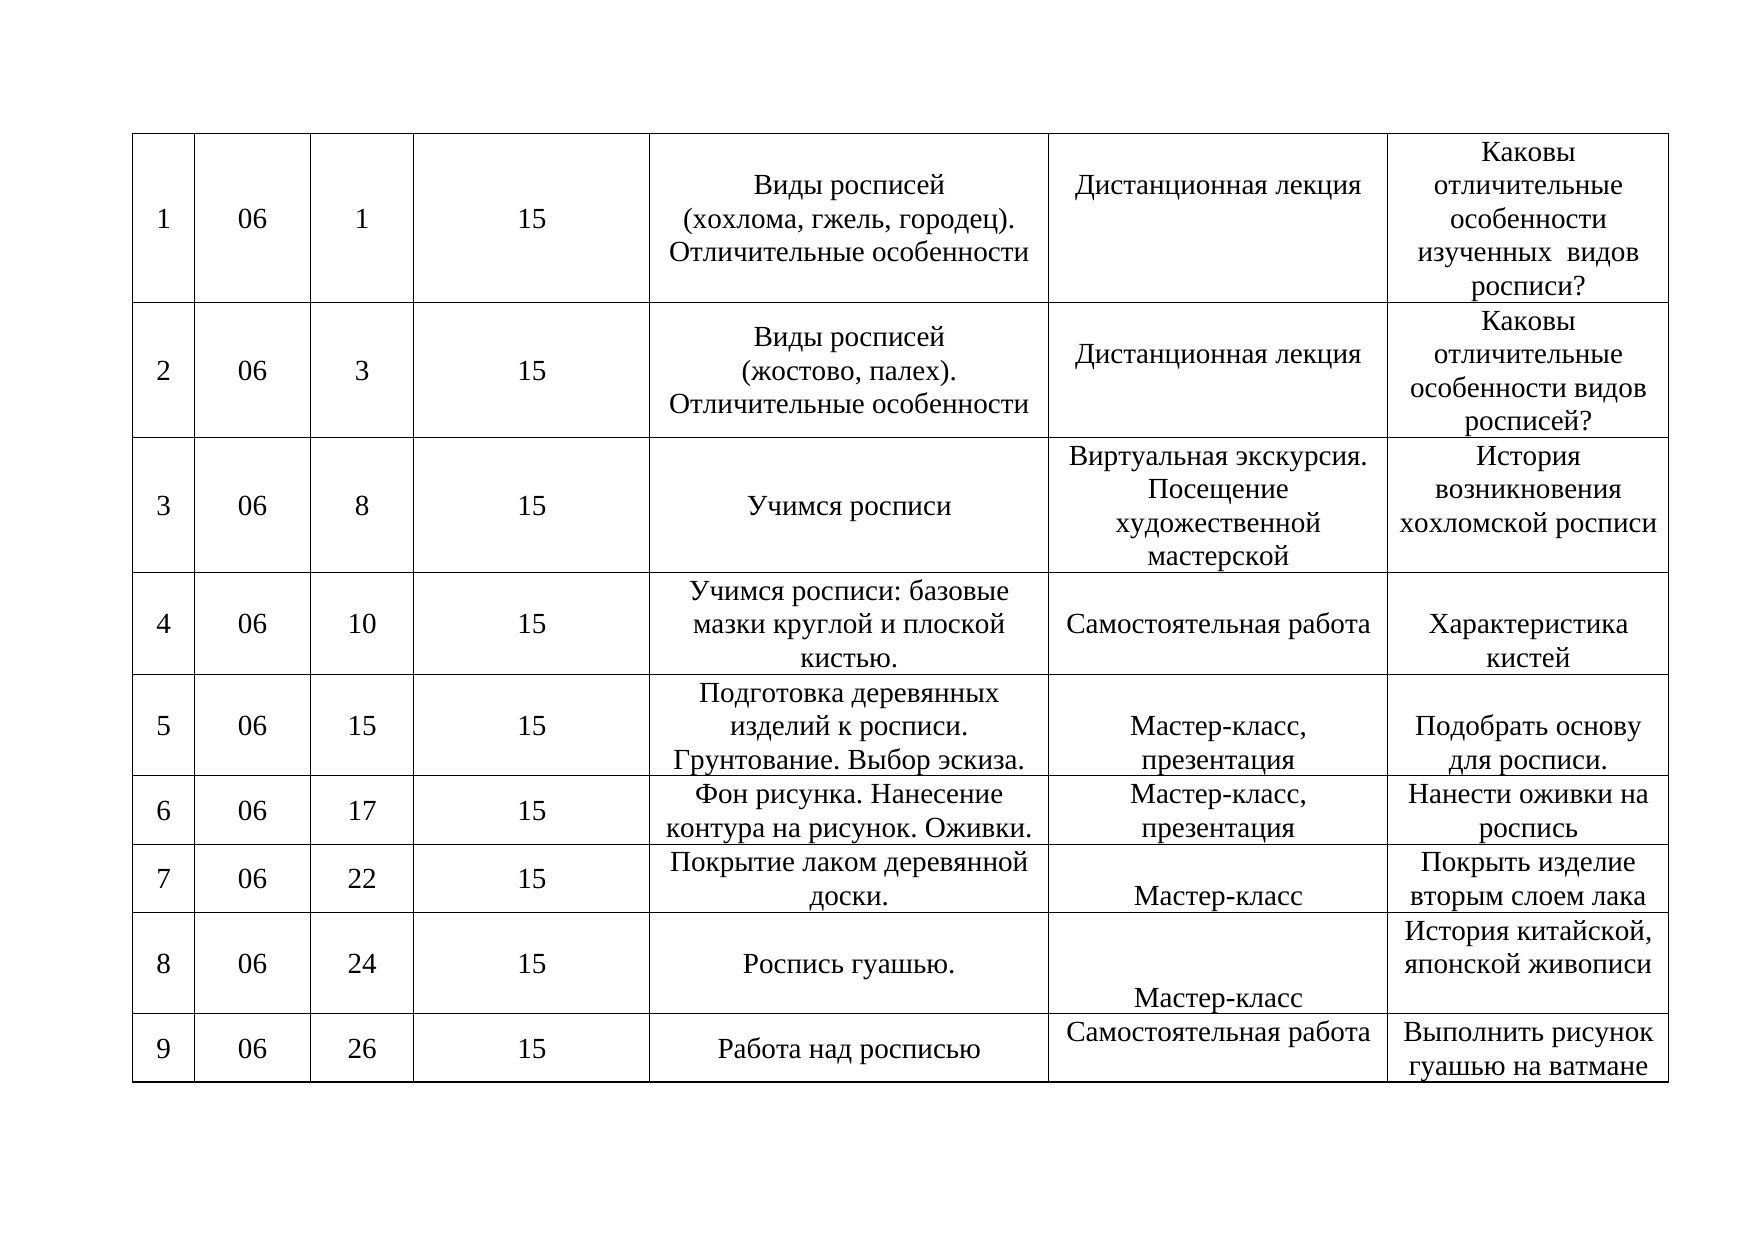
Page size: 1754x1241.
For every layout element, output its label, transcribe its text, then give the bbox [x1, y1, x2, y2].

table_cell Мастер-класс, презентация [1049, 776, 1387, 843]
table_cell 15 [414, 1014, 649, 1081]
table_cell История возникновения хохломской росписи [1388, 438, 1668, 572]
table_cell Каковы отличительные особенности изученных видов росписи? [1388, 134, 1668, 302]
table_cell 9 [133, 1014, 194, 1081]
table_cell 06 [195, 134, 310, 302]
table_cell 06 [195, 438, 310, 572]
table_cell 15 [414, 675, 649, 775]
table_cell 15 [414, 573, 649, 674]
table_cell Виртуальная экскурсия. Посещение художественной мастерской [1049, 438, 1387, 572]
table_cell История китайской, японской живописи [1388, 913, 1668, 1013]
table_cell Виды росписей (жостово, палех). Отличительные особенности [650, 303, 1048, 437]
table_cell 06 [195, 675, 310, 775]
table_cell Учимся росписи: базовые мазки круглой и плоской кистью. [650, 573, 1048, 674]
table_cell Мастер-класс [1049, 845, 1387, 912]
table_cell Покрытие лаком деревянной доски. [650, 845, 1048, 912]
table_cell 8 [133, 913, 194, 1013]
table_cell 10 [311, 573, 413, 674]
table_cell 06 [195, 776, 310, 843]
table_cell Покрыть изделие вторым слоем лака [1388, 845, 1668, 912]
table_cell Выполнить рисунок гуашью на ватмане [1388, 1014, 1668, 1081]
table_cell Работа над росписью [650, 1014, 1048, 1081]
table_cell 3 [133, 438, 194, 572]
table_cell Подготовка деревянных изделий к росписи. Грунтование. Выбор эскиза. [650, 675, 1048, 775]
table_cell Мастер-класс [1049, 913, 1387, 1013]
table_cell 15 [414, 776, 649, 843]
table_cell Нанести оживки на роспись [1388, 776, 1668, 843]
table_cell 1 [311, 134, 413, 302]
table_cell Самостоятельная работа [1049, 573, 1387, 674]
table_cell Характеристика кистей [1388, 573, 1668, 674]
table_cell 22 [311, 845, 413, 912]
table_cell 06 [195, 573, 310, 674]
table_cell 06 [195, 303, 310, 437]
table_cell 8 [311, 438, 413, 572]
table_cell 26 [311, 1014, 413, 1081]
table_cell Самостоятельная работа [1049, 1014, 1387, 1081]
table_cell Учимся росписи [650, 438, 1048, 572]
table_cell 3 [311, 303, 413, 437]
table_cell 24 [311, 913, 413, 1013]
table_cell 7 [133, 845, 194, 912]
table_cell 06 [195, 1014, 310, 1081]
table_cell 06 [195, 845, 310, 912]
table_cell 15 [414, 438, 649, 572]
table_cell 1 [133, 134, 194, 302]
table_cell 15 [414, 913, 649, 1013]
table_cell Фон рисунка. Нанесение контура на рисунок. Оживки. [650, 776, 1048, 843]
table_cell Роспись гуашью. [650, 913, 1048, 1013]
table_cell 17 [311, 776, 413, 843]
table_cell Дистанционная лекция [1049, 134, 1387, 302]
table_cell 4 [133, 573, 194, 674]
table_cell 15 [414, 845, 649, 912]
table_cell 6 [133, 776, 194, 843]
table_cell 15 [311, 675, 413, 775]
table_cell 15 [414, 303, 649, 437]
table_cell Подобрать основу для росписи. [1388, 675, 1668, 775]
table_cell 5 [133, 675, 194, 775]
table_cell 06 [195, 913, 310, 1013]
table_cell Каковы отличительные особенности видов росписей? [1388, 303, 1668, 437]
table_cell Дистанционная лекция [1049, 303, 1387, 437]
table_cell 2 [133, 303, 194, 437]
table_cell Виды росписей (хохлома, гжель, городец). Отличительные особенности [650, 134, 1048, 302]
table_cell Мастер-класс, презентация [1049, 675, 1387, 775]
table_cell 15 [414, 134, 649, 302]
